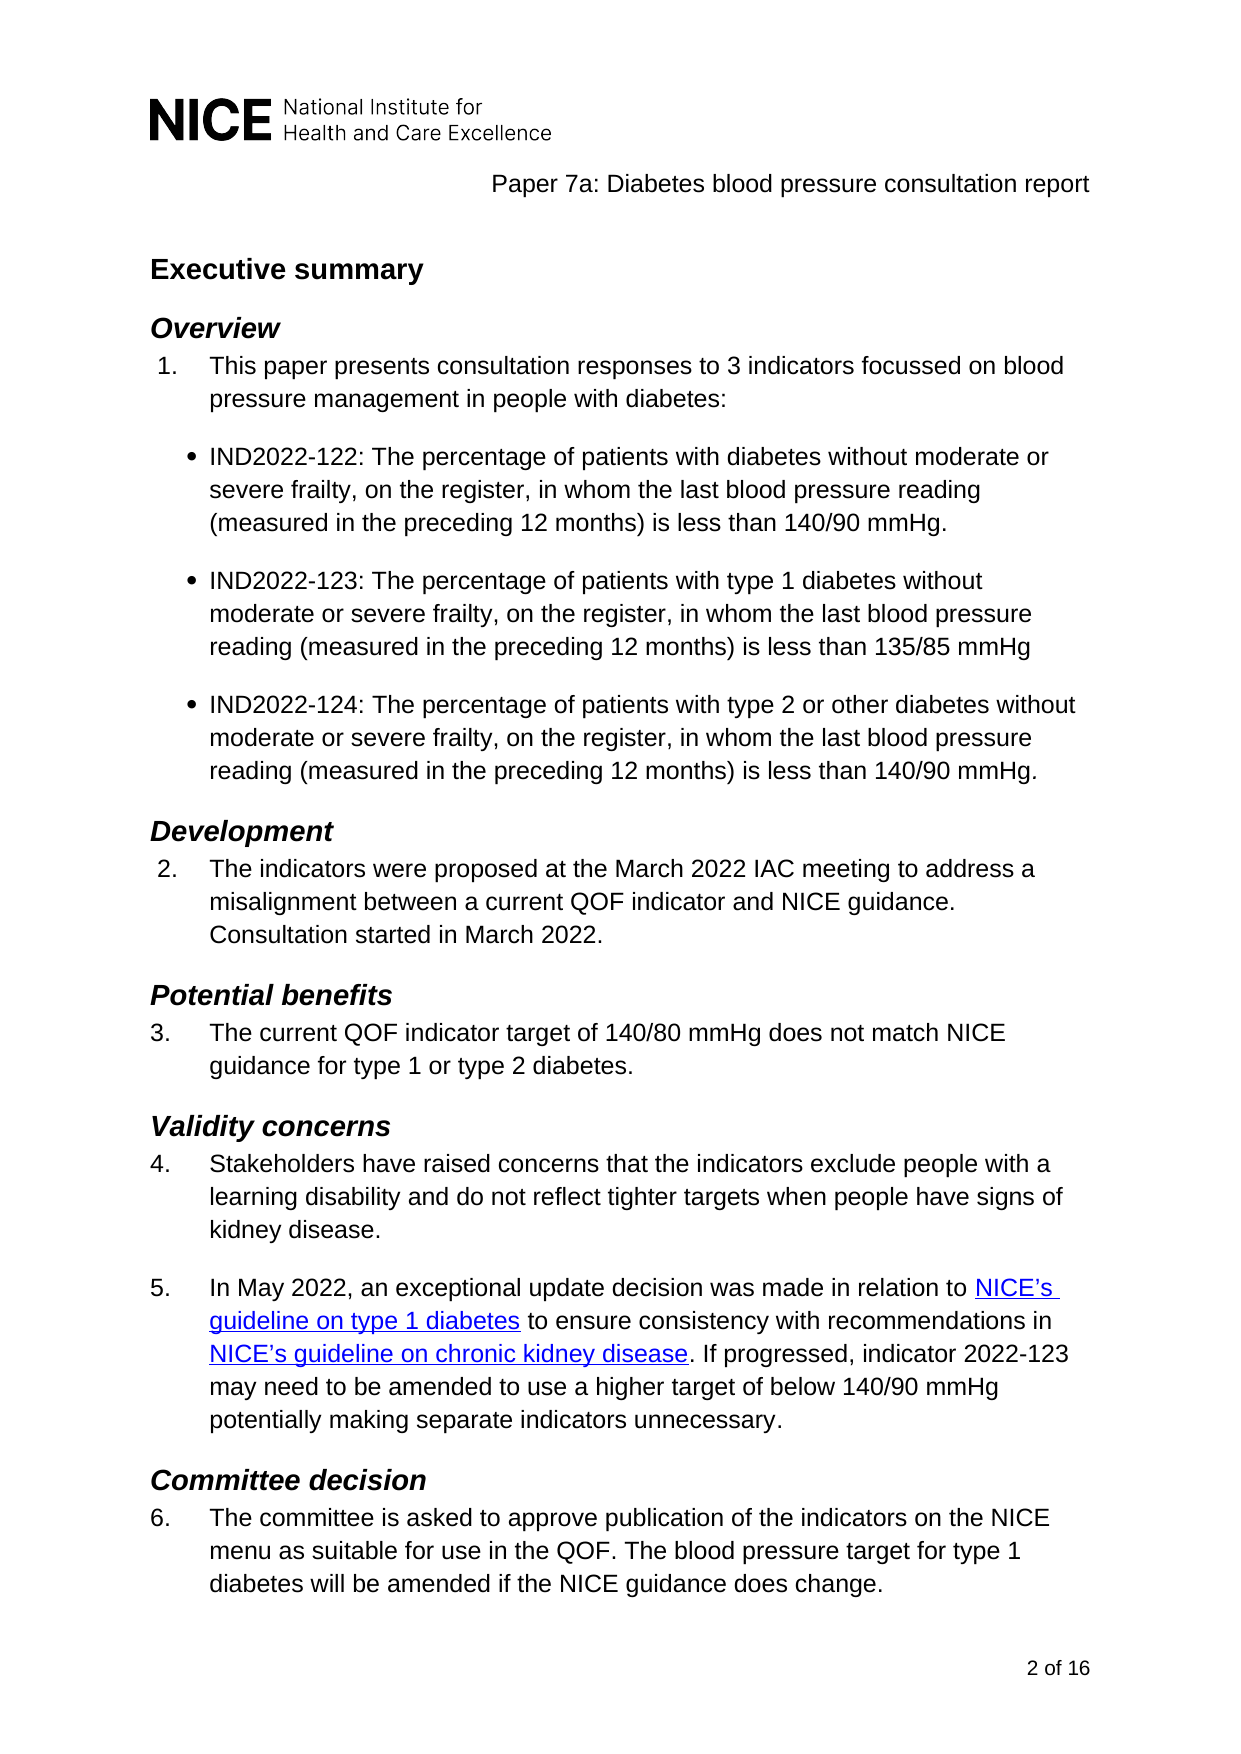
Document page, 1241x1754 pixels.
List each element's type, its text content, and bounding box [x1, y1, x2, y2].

list IND2022-124: The percentage of patients with type 2 or other diabetes without moderate or severe frailty, on the register, in whom the last blood pressure reading (measured in the preceding 12 months) is less than 140/90 mmHg. [187, 690, 1090, 785]
list IND2022-122: The percentage of patients with diabetes without moderate or severe frailty, on the register, in whom the last blood pressure reading (measured in the preceding 12 months) is less than 140/90 mmHg. [187, 442, 1090, 537]
subtitle Executive summary [150, 252, 1090, 286]
subtitle Validity concerns [150, 1109, 1090, 1142]
list The current QOF indicator target of 140/80 mmHg does not match NICE guidance for type 1 or type 2 diabetes. [150, 1018, 1090, 1080]
list In May 2022, an exceptional update decision was made in relation to NICE’s guideline on type 1 diabetes to ensure consistency with recommendations in NICE’s guideline on chronic kidney disease. If progressed, indicator 2022-123 may need to be amended to use a higher target of below 140/90 mmHg potentially making separate indicators unnecessary. [150, 1273, 1090, 1434]
list The indicators were proposed at the March 2022 IAC meeting to address a misalignment between a current QOF indicator and NICE guidance. Consultation started in March 2022. [157, 854, 1090, 949]
list This paper presents consultation responses to 3 indicators focussed on blood pressure management in people with diabetes: [157, 351, 1090, 412]
subtitle Overview [150, 311, 1090, 344]
subtitle Committee decision [150, 1463, 1090, 1496]
picture [150, 98, 551, 141]
subtitle Development [150, 814, 1090, 848]
subtitle Potential benefits [150, 978, 1090, 1012]
list The committee is asked to approve publication of the indicators on the NICE menu as suitable for use in the QOF. The blood pressure target for type 1 diabetes will be amended if the NICE guidance does change. [150, 1503, 1090, 1597]
list Stakeholders have raised concerns that the indicators exclude people with a learning disability and do not reflect tighter targets when people have signs of kidney disease. [150, 1149, 1090, 1243]
list IND2022-123: The percentage of patients with type 1 diabetes without moderate or severe frailty, on the register, in whom the last blood pressure reading (measured in the preceding 12 months) is less than 135/85 mmHg [187, 566, 1090, 661]
